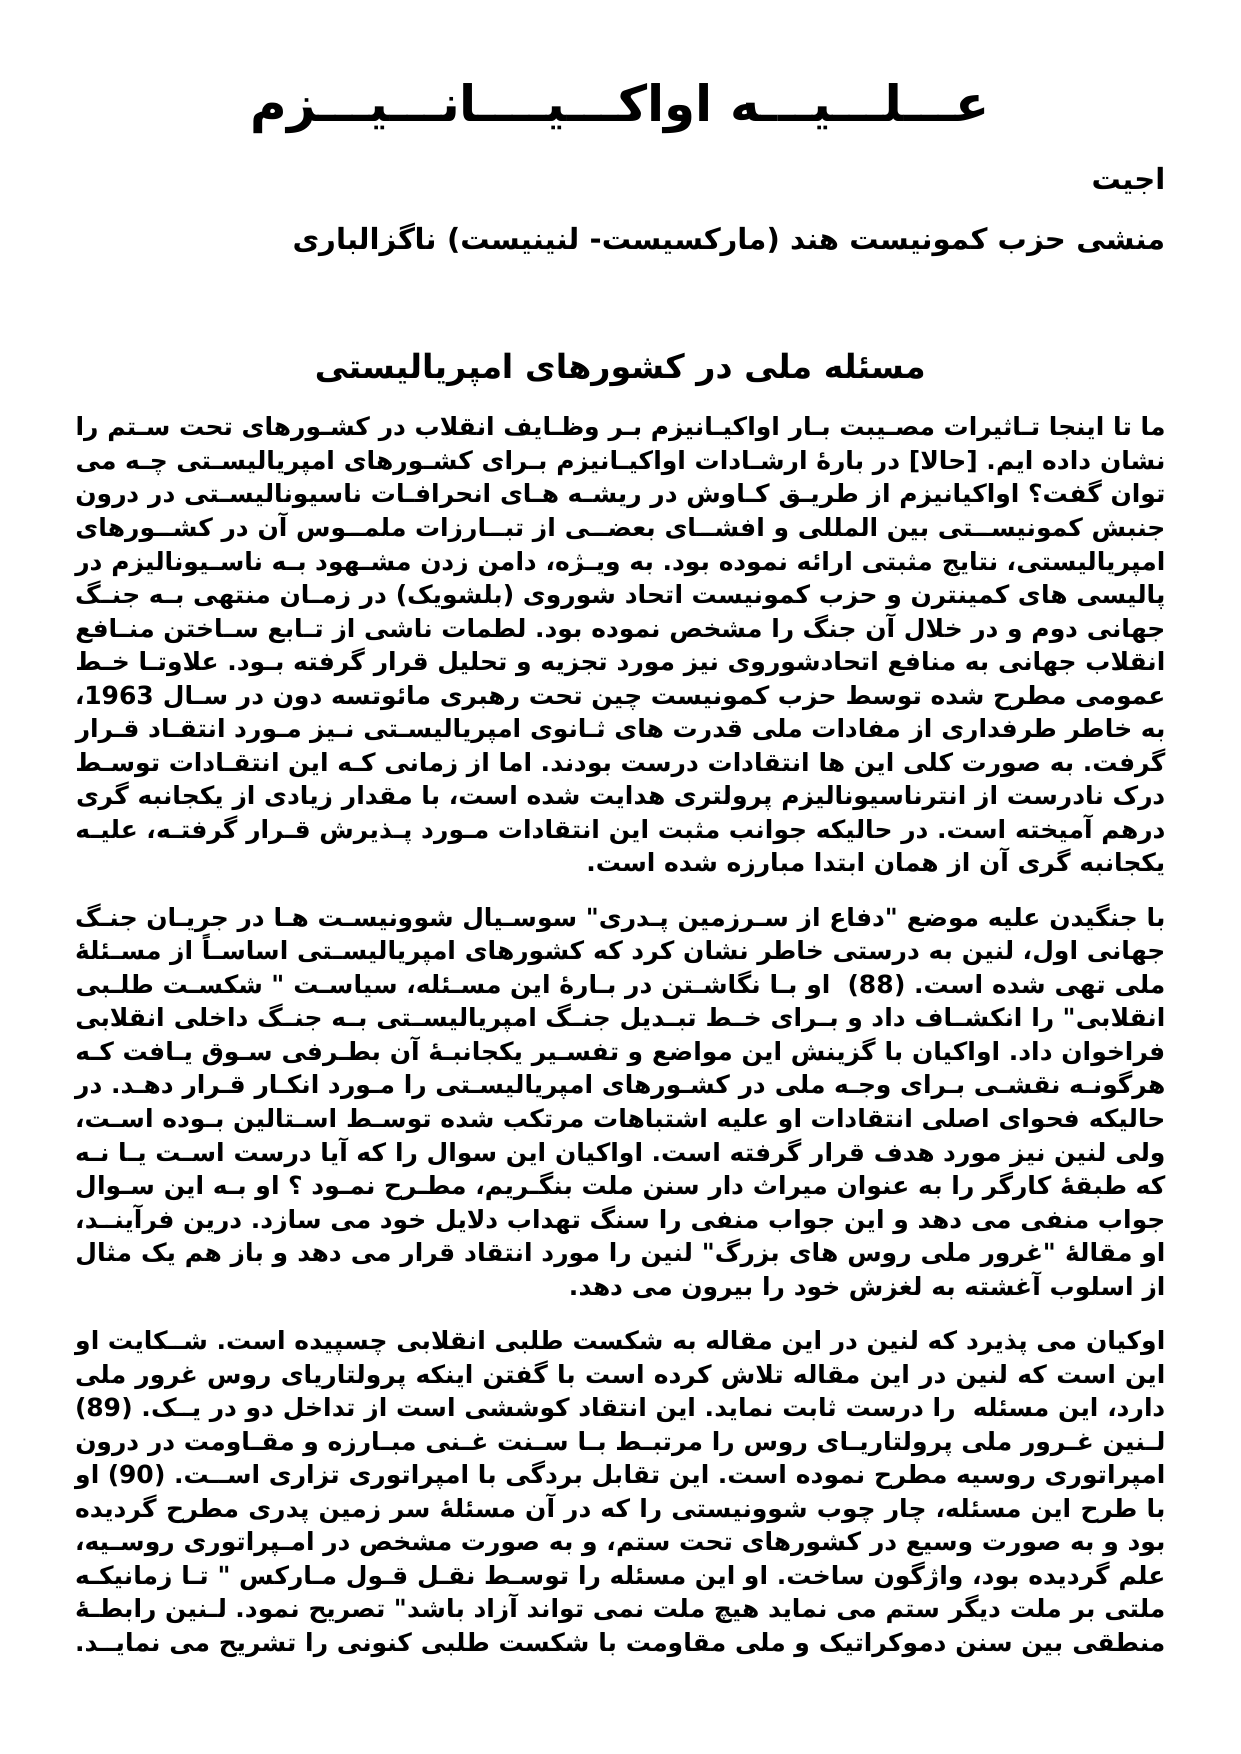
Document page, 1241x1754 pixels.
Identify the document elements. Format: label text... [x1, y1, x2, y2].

text منشی حزب کمونیست هند (مارکسیست- لنینیست) ناگزالباری [75, 222, 1165, 256]
text اجیت [75, 163, 1165, 197]
text با جنگیدن علیه موضع "دفاع از سرزمین پدری" سوسیال شوونیست ها در جریان جنگ جهانی اول، لنین به درستی خاطر نشان کرد که کشورهای امپریالیستی اساساً از مسئلۀ ملی تهی شده است. (88) او با نگاشتن در بارۀ این مسئله، سیاست " شکست طلبی انقلابی" را انکشاف داد و برای خط تبدیل جنگ امپریالیستی به جنگ داخلی انقلابی فراخوان داد. اواکیان با گزینش این مواضع و تفسیر یکجانبۀ آن بطرفی سوق یافت که هرگونه نقشی برای وجه ملی در کشورهای امپریالیستی را مورد انکار قرار دهد. در حالیکه فحوای اصلی انتقادات او علیه اشتباهات مرتکب شده توسط استالین بوده است، ولی لنین نیز مورد هدف قرار گرفته است. اواکیان این سوال را که آیا درست است یا نه که طبقۀ کارگر را به عنوان میراث دار سنن ملت بنگریم، مطرح نمود ؟ او به این سوال جواب منفی می دهد و این جواب منفی را سنگ تهداب دلایل خود می سازد. درین فرآیند، او مقالۀ "غرور ملی روس های بزرگ" لنین را مورد انتقاد قرار می دهد و باز هم یک مثال از اسلوب آغشته به لغزش خود را بیرون می دهد. [75, 903, 1165, 1301]
text عـــلـــیـــه اواکـــیــــانـــیـــزم [75, 75, 1165, 133]
text مسئله ملی در کشورهای امپریالیستی [75, 347, 1165, 386]
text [75, 1326, 1165, 1657]
text ما تا اینجا تاثیرات مصیبت بار اواکیانیزم بر وظایف انقلاب در کشورهای تحت ستم را نشان داده ایم. [حالا] در بارۀ ارشادات اواکیانیزم برای کشورهای امپریالیستی چه می توان گفت؟ اواکیانیزم از طریق کاوش در ریشه های انحرافات ناسیونالیستی در درون جنبش کمونیستی بین المللی و افشای بعضی از تبارزات ملموس آن در کشورهای امپریالیستی، نتایج مثبتی ارائه نموده بود. به ویژه، دامن زدن مشهود به ناسیونالیزم در پالیسی های کمینترن و حزب کمونیست اتحاد شوروی (بلشویک) در زمان منتهی به جنگ جهانی دوم و در خلال آن جنگ را مشخص نموده بود. لطمات ناشی از تابع ساختن منافع انقلاب جهانی به منافع اتحادشوروی نیز مورد تجزیه و تحلیل قرار گرفته بود. علاوتا خط عمومی مطرح شده توسط حزب کمونیست چین تحت رهبری مائوتسه دون در سال 1963، به خاطر طرفداری از مفادات ملی قدرت های ثانوی امپریالیستی نیز مورد انتقاد قرار گرفت. به صورت کلی این ها انتقادات درست بودند. اما از زمانی که این انتقادات توسط درک نادرست از انترناسیونالیزم پرولتری هدایت شده است، با مقدار زیادی از یکجانبه گری درهم آمیخته است. در حالیکه جوانب مثبت این انتقادات مورد پذیرش قرار گرفته، علیه یکجانبه گری آن از همان ابتدا مبارزه شده است. [75, 413, 1165, 878]
